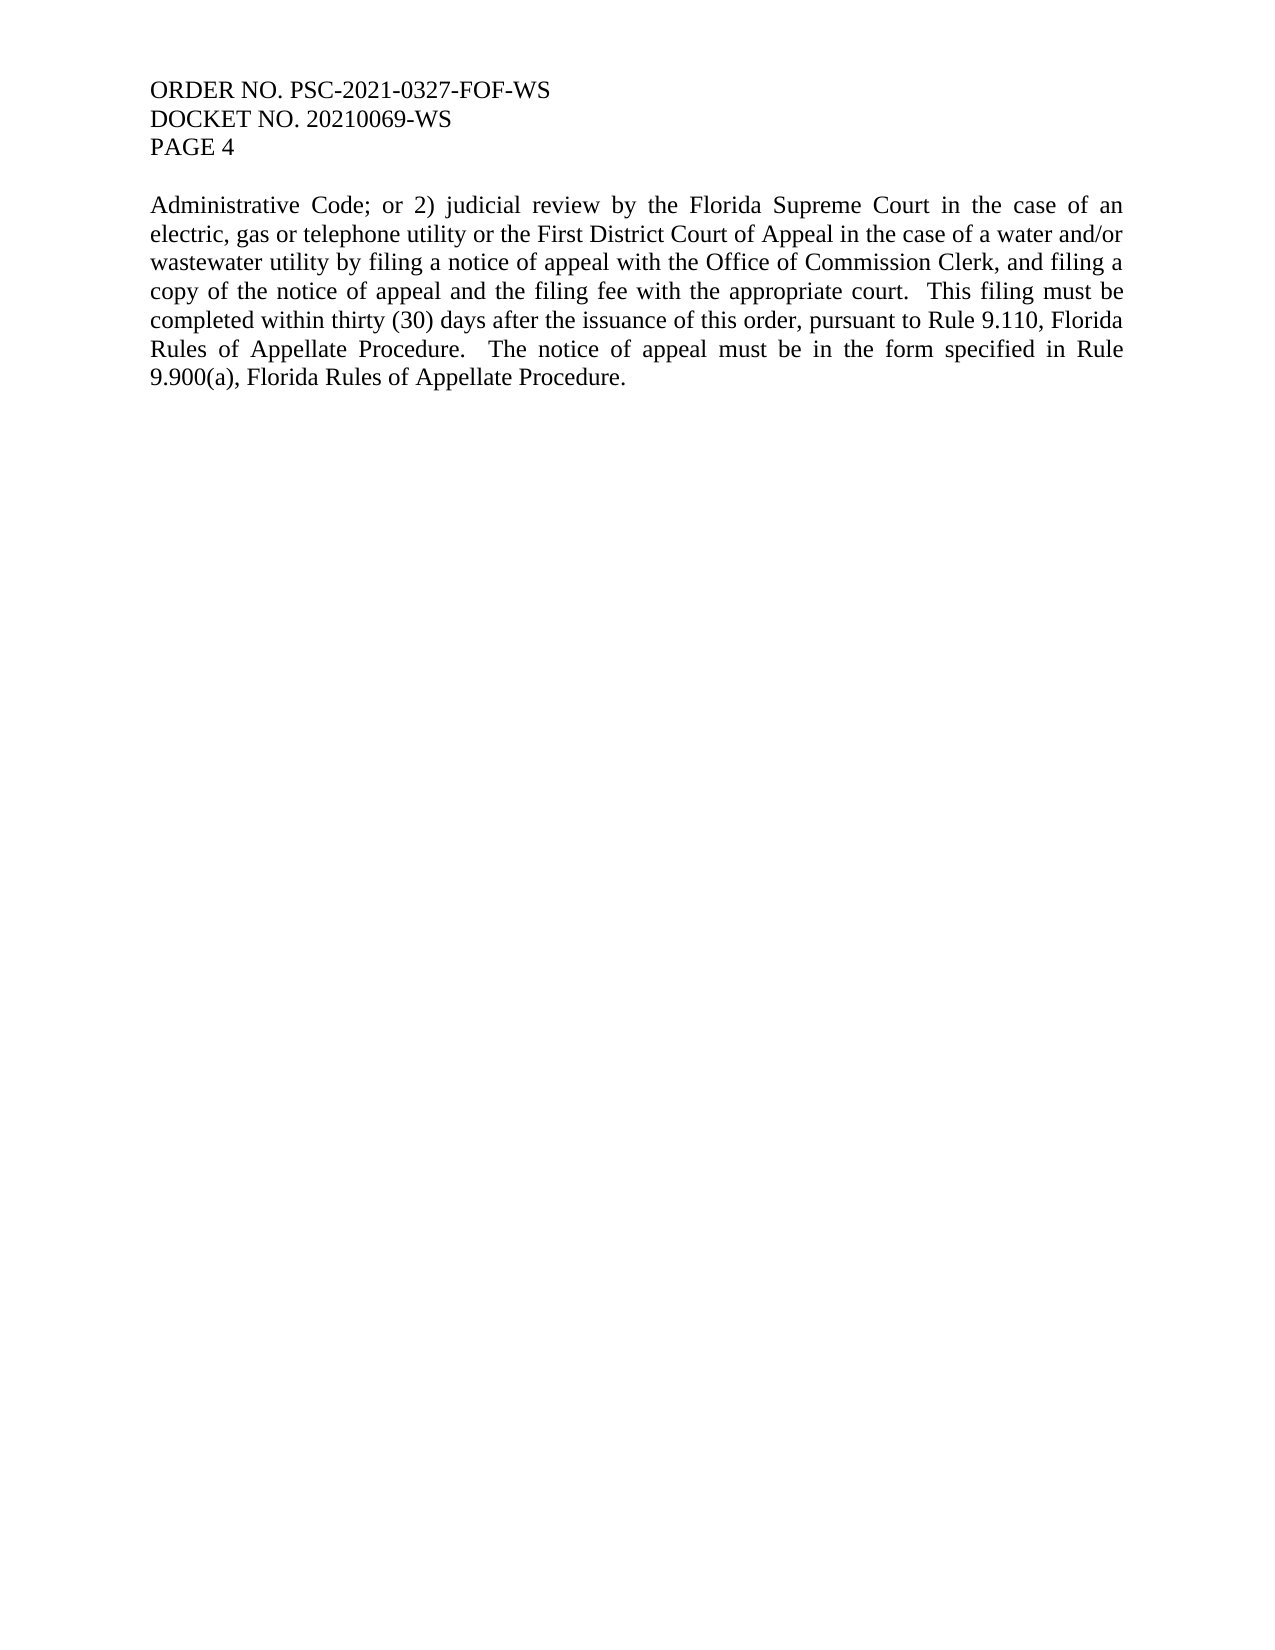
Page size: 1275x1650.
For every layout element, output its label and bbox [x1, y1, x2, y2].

text [150, 190, 1125, 391]
